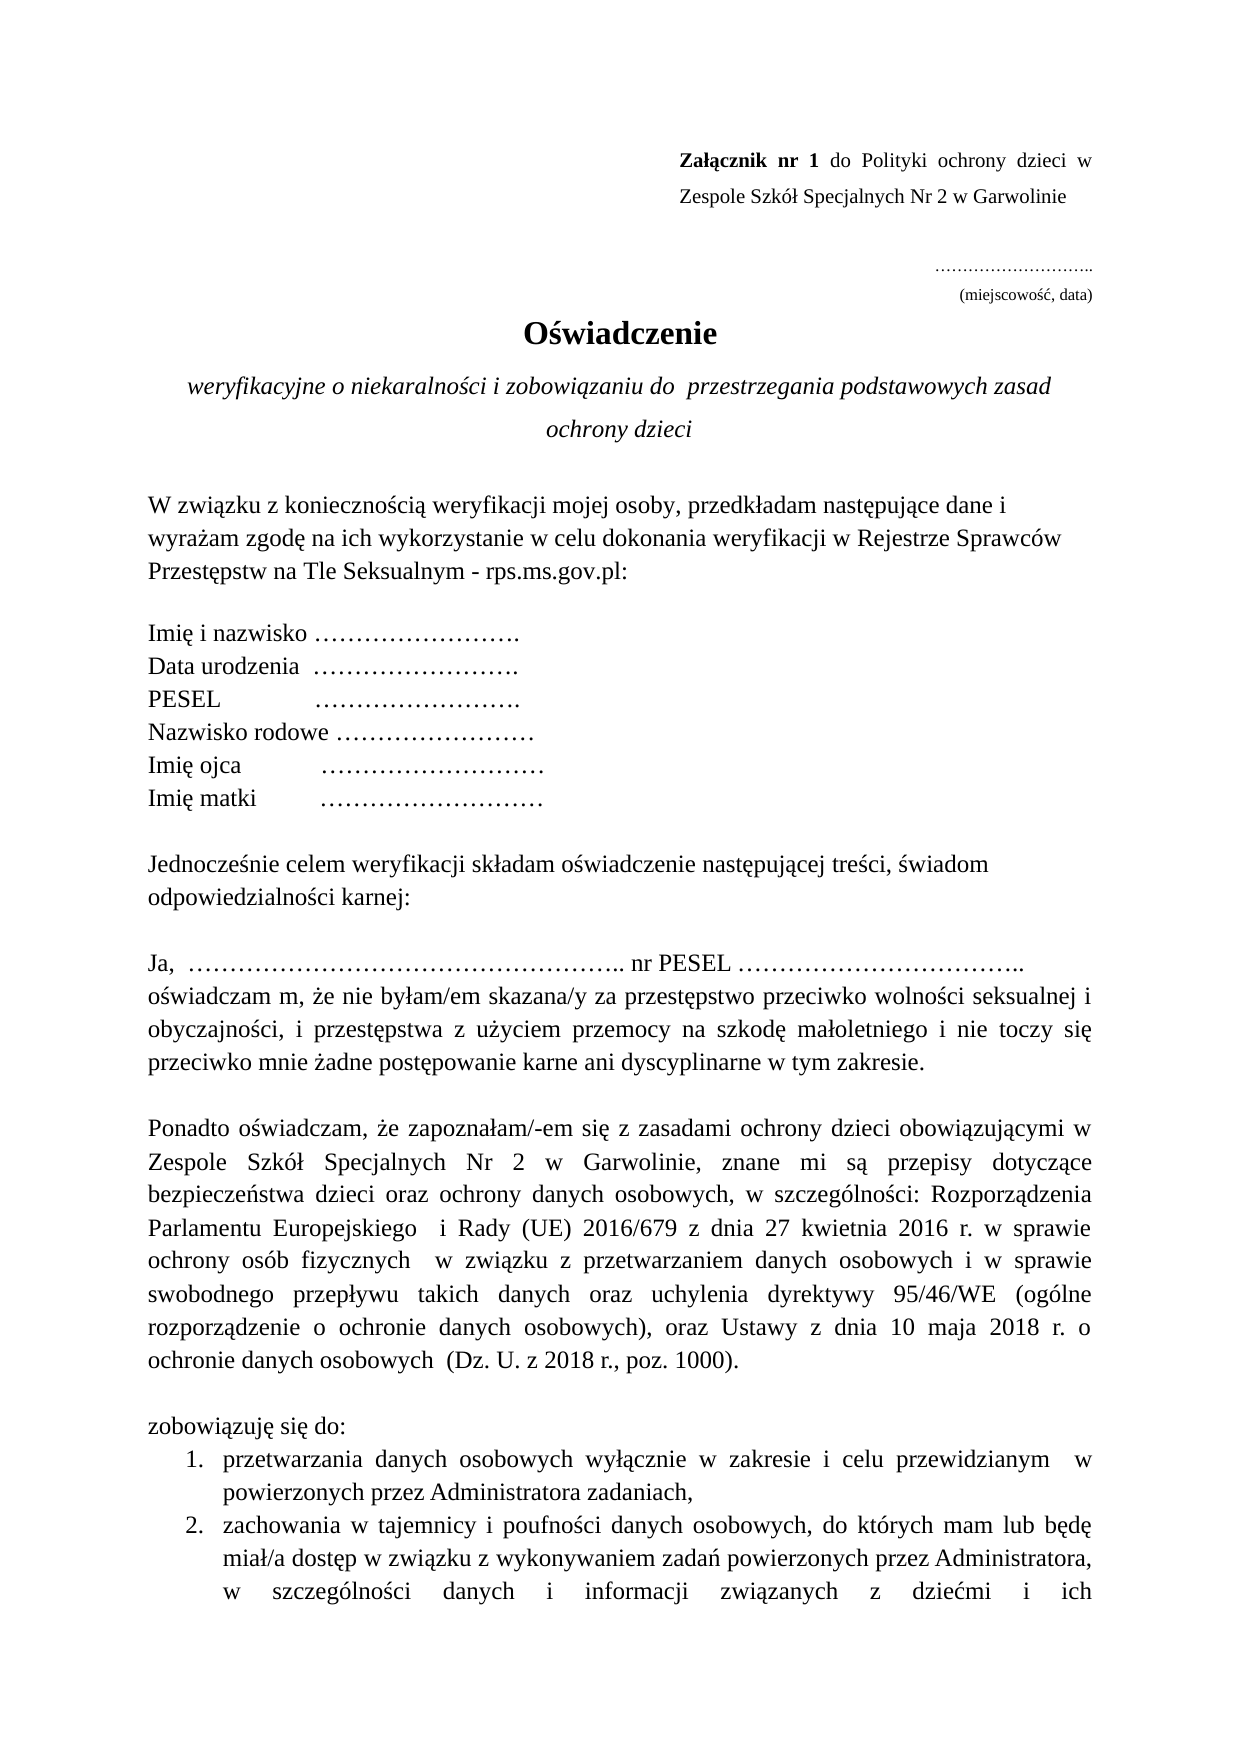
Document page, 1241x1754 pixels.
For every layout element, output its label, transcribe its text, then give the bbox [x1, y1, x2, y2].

text Imię i nazwisko ……………………. [148, 618, 1093, 647]
text Jednocześnie celem weryfikacji składam oświadczenie następującej treści, świadom odpowiedzialności karnej: [148, 849, 1093, 911]
list przetwarzania danych osobowych wyłącznie w zakresie i celu przewidzianym w powierzonych przez Administratora zadaniach, [185, 1444, 1093, 1506]
subtitle W związku z koniecznością weryfikacji mojej osoby, przedkładam następujące dane i wyrażam zgodę na ich wykorzystanie w celu dokonania weryfikacji w Rejestrze Sprawców Przestępstw na Tle Seksualnym - rps.ms.gov.pl: [148, 490, 1093, 585]
text oświadczam m, że nie byłam/em skazana/y za przestępstwo przeciwko wolności seksualnej i obyczajności, i przestępstwa z użyciem przemocy na szkodę małoletniego i nie toczy się przeciwko mnie żadne postępowanie karne ani dyscyplinarne w tym zakresie. [148, 981, 1093, 1076]
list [185, 1510, 1093, 1604]
text Imię ojca ……………………… [148, 750, 1093, 779]
text Oświadczenie [148, 313, 1093, 352]
text Imię matki ……………………… [148, 783, 1093, 812]
text weryfikacyjne o niekaralności i zobowiązaniu do przestrzegania podstawowych zasad ochrony dzieci [148, 371, 1093, 443]
text (miejscowość, data) [148, 284, 1093, 304]
text Nazwisko rodowe …………………… [148, 717, 1093, 746]
text PESEL ……………………. [148, 684, 1093, 713]
text ……………………….. [148, 256, 1093, 275]
text Ja, …………………………………………….. nr PESEL …………………………….. [148, 948, 1093, 977]
text zobowiązuję się do: [148, 1411, 1093, 1439]
text Data urodzenia ……………………. [148, 651, 1093, 680]
text Załącznik nr 1 do Polityki ochrony dzieci w Zespole Szkół Specjalnych Nr 2 w Garwolinie [679, 148, 1093, 208]
text Ponadto oświadczam, że zapoznałam/-em się z zasadami ochrony dzieci obowiązującymi w Zespole Szkół Specjalnych Nr 2 w Garwolinie, znane mi są przepisy dotyczące bezpieczeństwa dzieci oraz ochrony danych osobowych, w szczególności: Rozporządzenia Parlamentu Europejskiego i Rady (UE) 2016/679 z dnia 27 kwietnia 2016 r. w sprawie ochrony osób fizycznych w związku z przetwarzaniem danych osobowych i w sprawie swobodnego przepływu takich danych oraz uchylenia dyrektywy 95/46/WE (ogólne rozporządzenie o ochronie danych osobowych), oraz Ustawy z dnia 10 maja 2018 r. o ochronie danych osobowych (Dz. U. z 2018 r., poz. 1000). [148, 1113, 1093, 1373]
